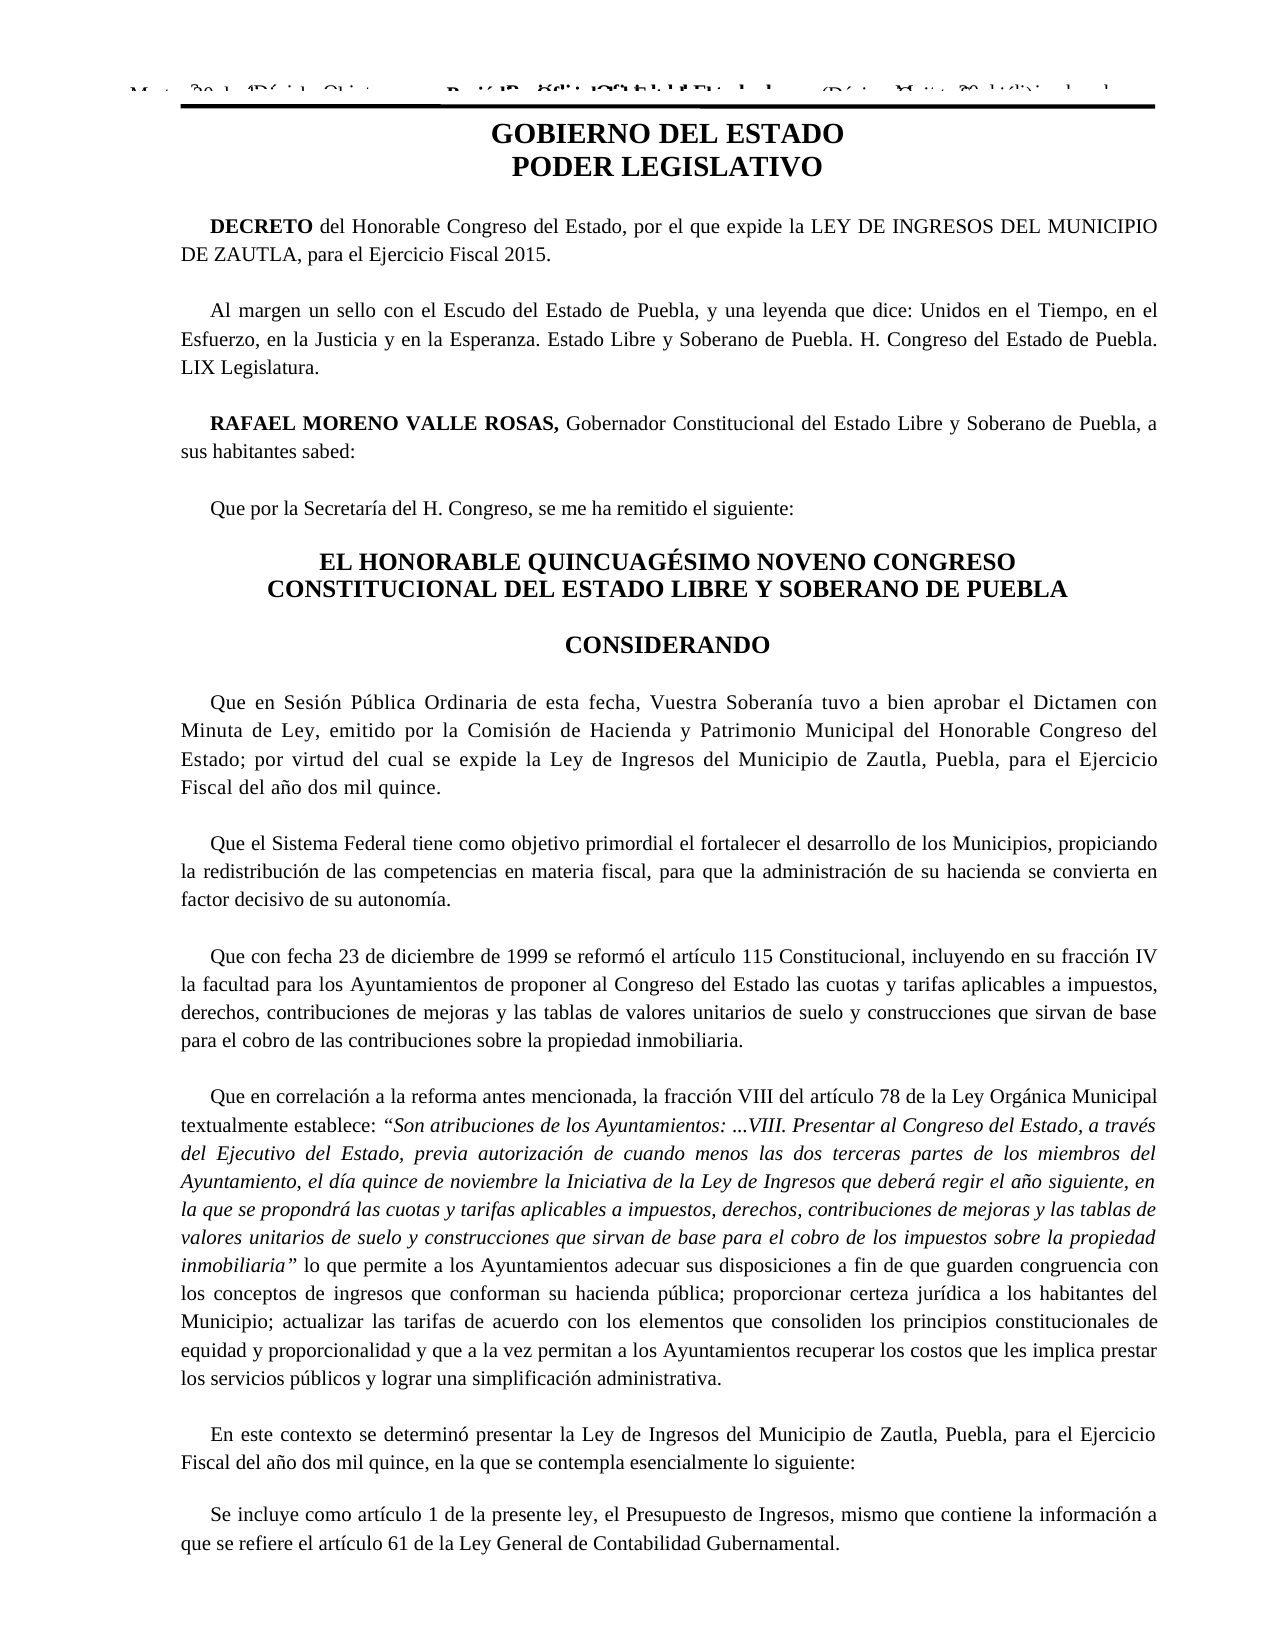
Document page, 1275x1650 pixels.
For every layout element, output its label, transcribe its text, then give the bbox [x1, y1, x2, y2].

text EL HONORABLE QUINCUAGÉSIMO NOVENO CONGRESO CONSTITUCIONAL DEL ESTADO LIBRE Y SOBERANO DE PUEBLA [265, 549, 1070, 603]
text DECRETO del Honorable Congreso del Estado, por el que expide la LEY DE INGRESOS DEL MUNICIPIO DE ZAUTLA, para el Ejercicio Fiscal 2015. [181, 214, 1158, 266]
text Al margen un sello con el Escudo del Estado de Puebla, y una leyenda que dice: Unidos en el Tiempo, en el Esfuerzo, en la Justicia y en la Esperanza. Estado Libre y Soberano de Puebla. H. Congreso del Estado de Puebla. LIX Legislatura. [181, 298, 1158, 379]
text CONSIDERANDO [561, 630, 774, 659]
text Que por la Secretaría del H. Congreso, se me ha remitido el siguiente: [210, 495, 1167, 519]
text Que el Sistema Federal tiene como objetivo primordial el fortalecer el desarrollo de los Municipios, propiciando la redistribución de las competencias en materia fiscal, para que la administración de su hacienda se convierta en factor decisivo de su autonomía. [181, 831, 1158, 911]
text Que en correlación a la reforma antes mencionada, la fracción VIII del artículo 78 de la Ley Orgánica Municipal textualmente establece: “Son atribuciones de los Ayuntamientos: ...VIII. Presentar al Congreso del Estado, a través del Ejecutivo del Estado, previa autorización de cuando menos las dos terceras partes de los miembros del Ayuntamiento, el día quince de noviembre la Iniciativa de la Ley de Ingresos que deberá regir el año siguiente, en la que se propondrá las cuotas y tarifas aplicables a impuestos, derechos, contribuciones de mejoras y las tablas de valores unitarios de suelo y construcciones que sirvan de base para el cobro de los impuestos sobre la propiedad inmobiliaria” lo que permite a los Ayuntamientos adecuar sus disposiciones a fin de que guarden congruencia con los conceptos de ingresos que conforman su hacienda pública; proporcionar certeza jurídica a los habitantes del Municipio; actualizar las tarifas de acuerdo con los elementos que consoliden los principios constitucionales de equidad y proporcionalidad y que a la vez permitan a los Ayuntamientos recuperar los costos que les implica prestar los servicios públicos y lograr una simplificación administrativa. [181, 1084, 1158, 1390]
text Se incluye como artículo 1 de la presente ley, el Presupuesto de Ingresos, mismo que contiene la información a que se refiere el artículo 61 de la Ley General de Contabilidad Gubernamental. [181, 1502, 1158, 1554]
text Que en Sesión Pública Ordinaria de esta fecha, Vuestra Soberanía tuvo a bien aprobar el Dictamen con Minuta de Ley, emitido por la Comisión de Hacienda y Patrimonio Municipal del Honorable Congreso del Estado; por virtud del cual se expide la Ley de Ingresos del Municipio de Zautla, Puebla, para el Ejercicio Fiscal del año dos mil quince. [181, 690, 1158, 799]
text GOBIERNO DEL ESTADO PODER LEGISLATIVO [487, 116, 847, 183]
text Que con fecha 23 de diciembre de 1999 se reformó el artículo 115 Constitucional, incluyendo en su fracción IV la facultad para los Ayuntamientos de proponer al Congreso del Estado las cuotas y tarifas aplicables a impuestos, derechos, contribuciones de mejoras y las tablas de valores unitarios de suelo y construcciones que sirvan de base para el cobro de las contribuciones sobre la propiedad inmobiliaria. [181, 944, 1158, 1052]
text RAFAEL MORENO VALLE ROSAS, Gobernador Constitucional del Estado Libre y Soberano de Puebla, a sus habitantes sabed: [181, 411, 1158, 463]
text Fiscal del año dos mil quince, en la que se contempla esencialmente lo siguiente: [181, 1450, 1167, 1474]
text En este contexto se determinó presentar la Ley de Ingresos del Municipio de Zautla, Puebla, para el Ejercicio [210, 1422, 1167, 1446]
